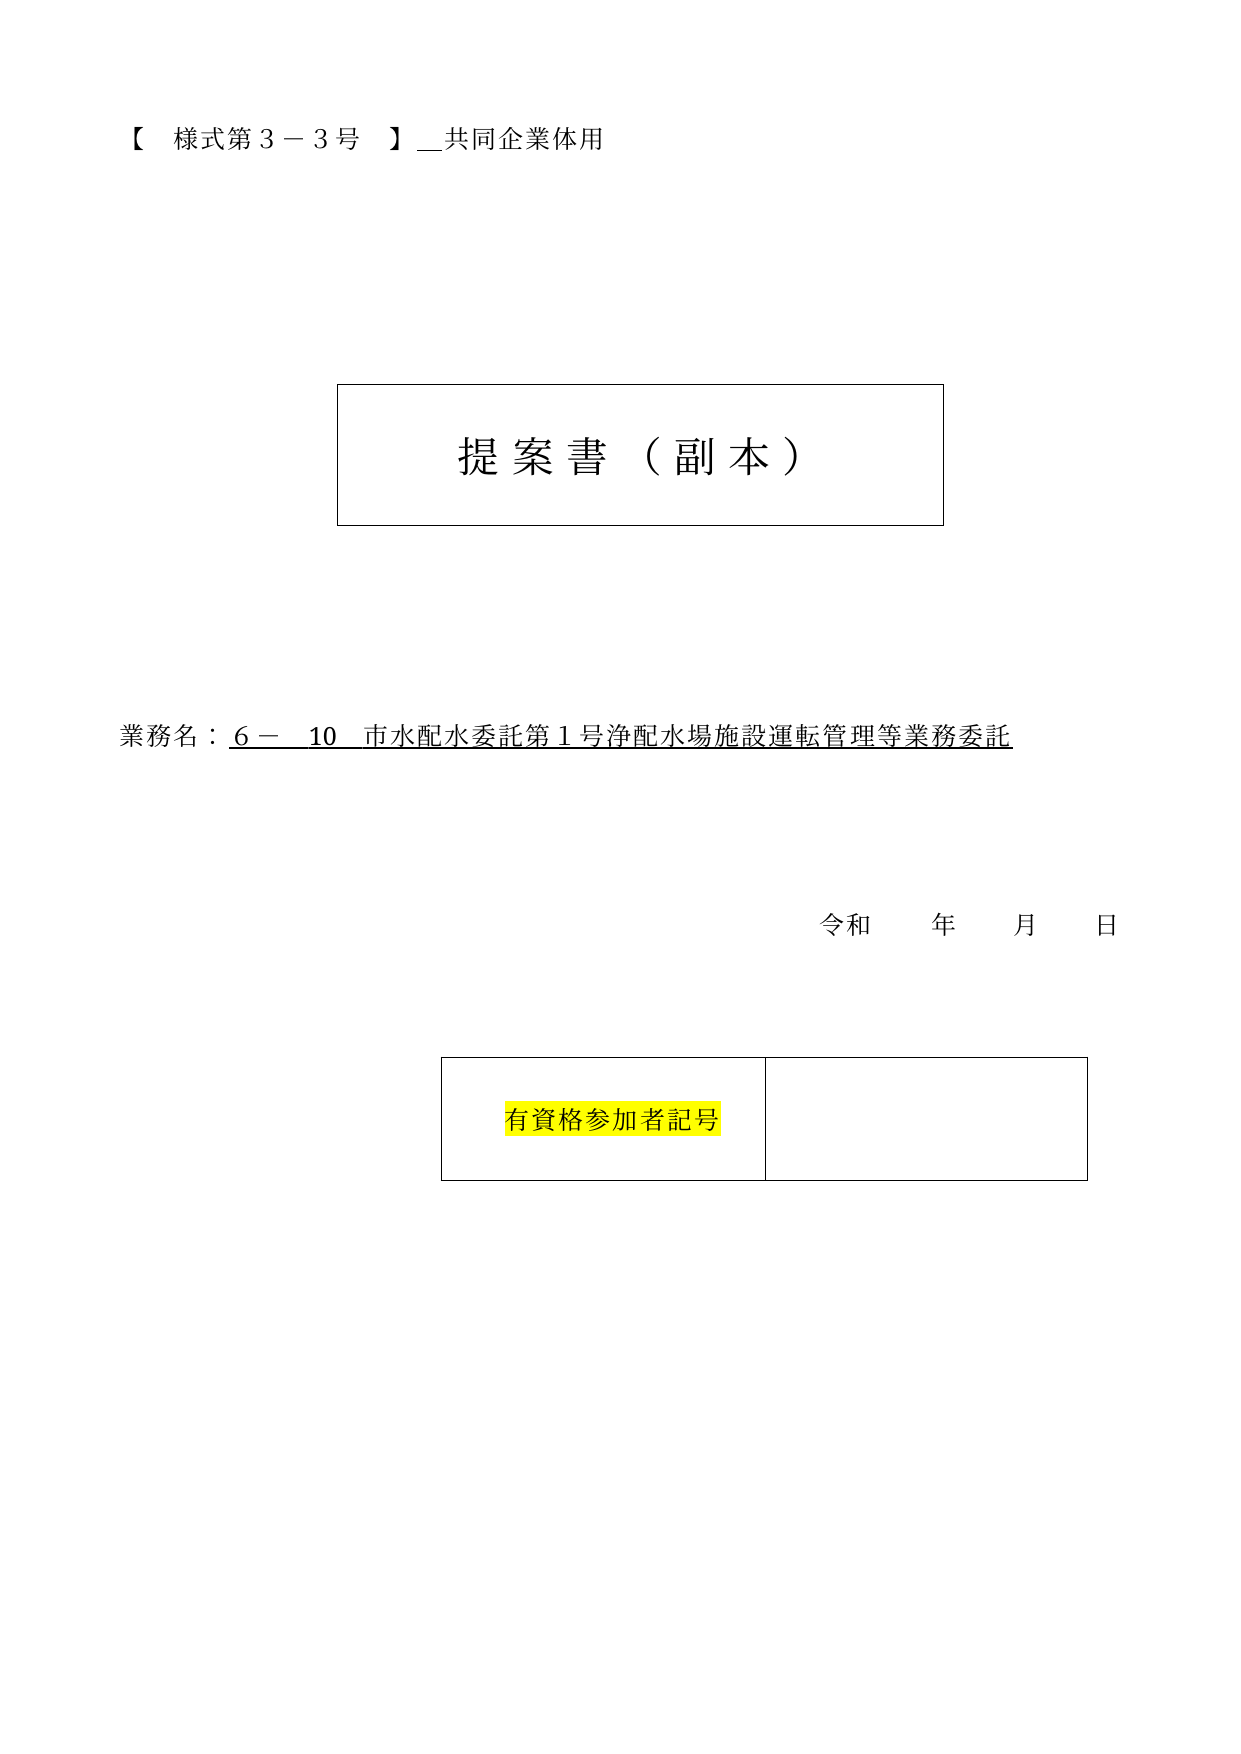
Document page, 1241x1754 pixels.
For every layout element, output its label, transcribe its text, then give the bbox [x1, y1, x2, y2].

text 【 様式第３－３号 】＿共同企業体用 [119, 119, 1121, 157]
text 令和 年 月 日 [119, 905, 1121, 943]
text 業務名：６－10市水配水委託第１号浄配水場施設運転管理等業務委託 [119, 715, 1121, 753]
table_header [766, 1058, 1087, 1179]
table_header 有資格参加者記号 [442, 1058, 765, 1179]
table_header 提案書（副本） [338, 385, 943, 525]
